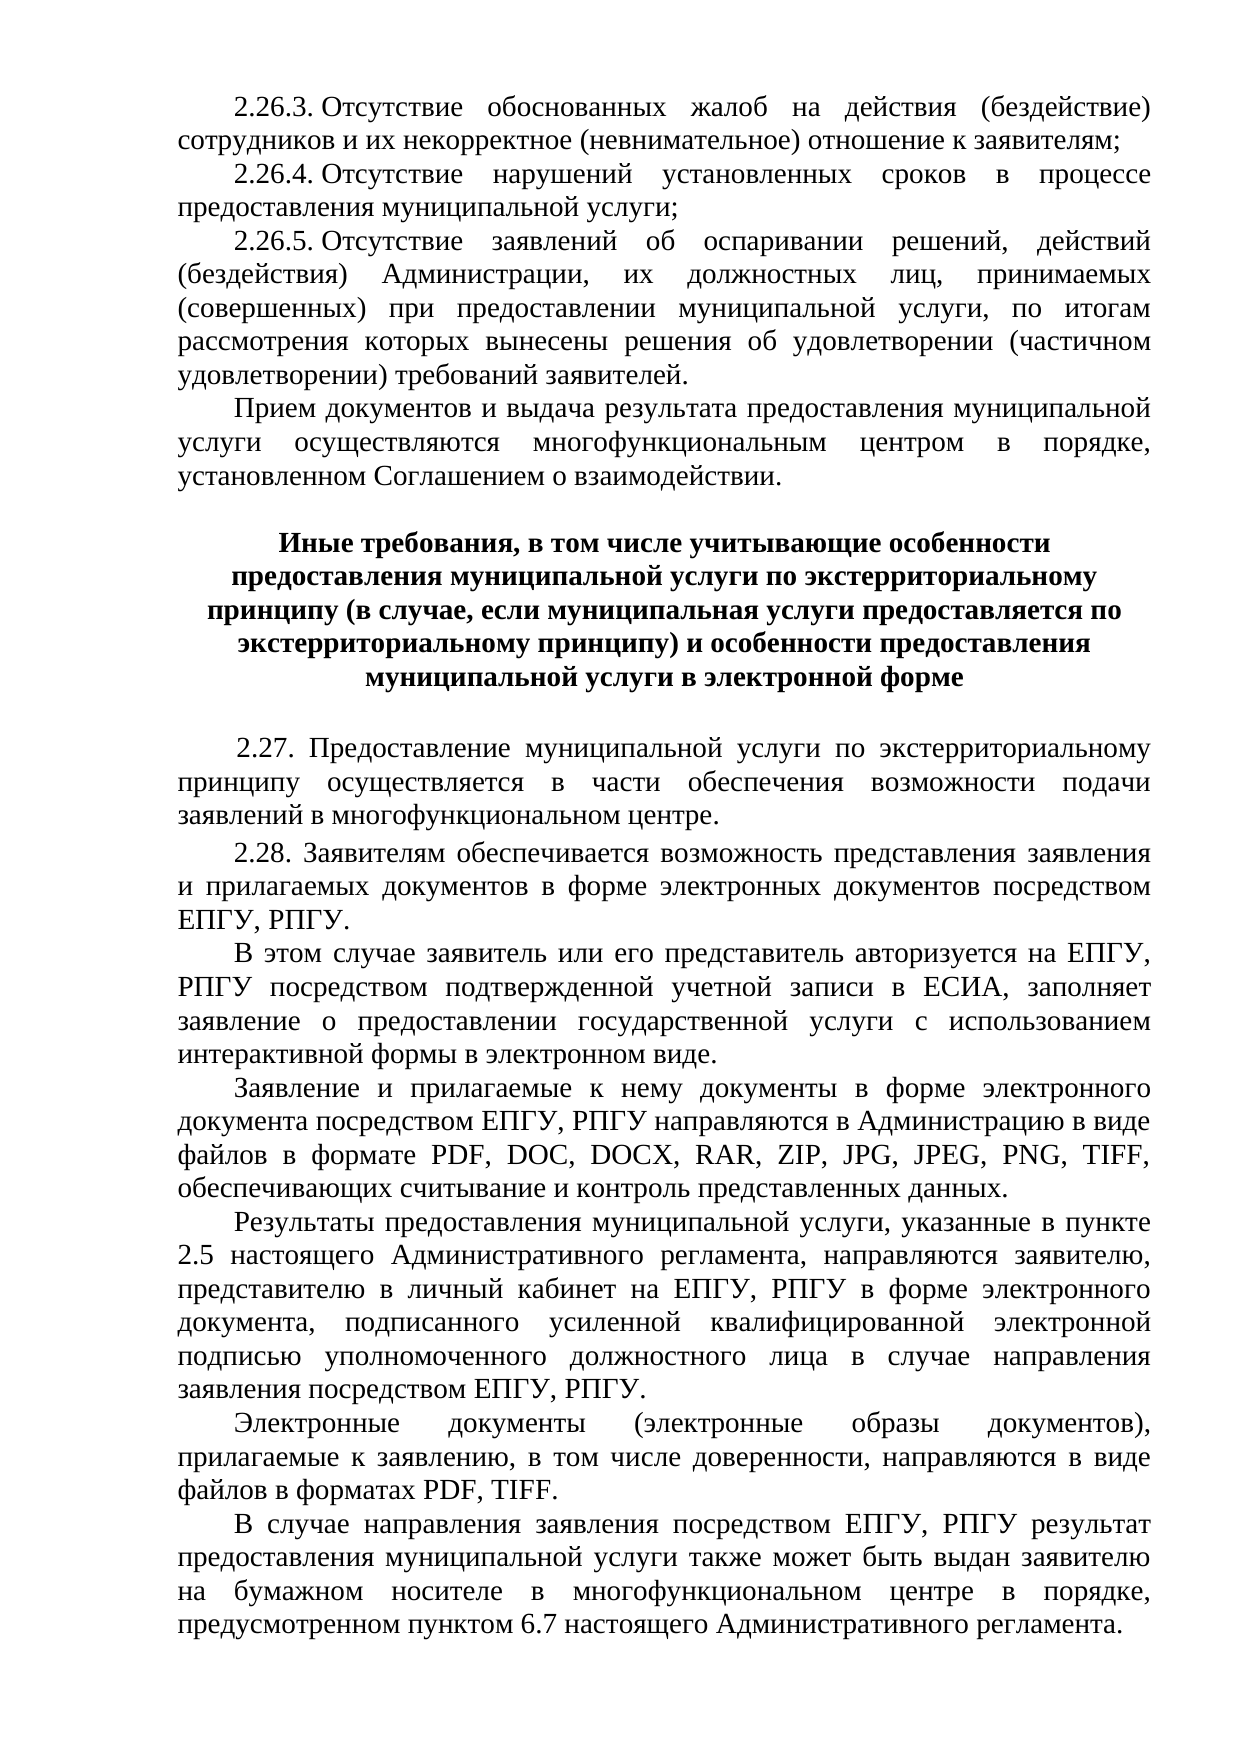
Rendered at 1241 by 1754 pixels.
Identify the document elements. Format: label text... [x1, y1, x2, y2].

text 2.26.3. Отсутствие обоснованных жалоб на действия (бездействие) сотрудников и их некорректное (невнимательное) отношение к заявителям; [177, 89, 1152, 156]
text 2.28. Заявителям обеспечивается возможность представления заявления и прилагаемых документов в форме электронных документов посредством ЕПГУ, РПГУ. [177, 835, 1152, 936]
text Прием документов и выдача результата предоставления муниципальной услуги осуществляются многофункциональным центром в порядке, установленном Соглашением о взаимодействии. [177, 391, 1152, 491]
title предоставления муниципальной услуги по экстерриториальному [177, 558, 1152, 592]
text 2.26.5. Отсутствие заявлений об оспаривании решений, действий (бездействия) Администрации, их должностных лиц, принимаемых (совершенных) при предоставлении муниципальной услуги, по итогам рассмотрения которых вынесены решения об удовлетворении (частичном удовлетворении) требований заявителей. [177, 223, 1152, 391]
title Иные требования, в том числе учитывающие особенности [177, 525, 1152, 558]
text Результаты предоставления муниципальной услуги, указанные в пункте 2.5 настоящего Административного регламента, направляются заявителю, представителю в личный кабинет на ЕПГУ, РПГУ в форме электронного документа, подписанного усиленной квалифицированной электронной подписью уполномоченного должностного лица в случае направления заявления посредством ЕПГУ, РПГУ. [177, 1204, 1152, 1405]
title принципу (в случае, если муниципальная услуги предоставляется по экстерриториальному принципу) и особенности предоставления муниципальной услуги в электронной форме [177, 592, 1152, 692]
text В этом случае заявитель или его представитель авторизуется на ЕПГУ, РПГУ посредством подтвержденной учетной записи в ЕСИА, заполняет заявление о предоставлении государственной услуги с использованием интерактивной формы в электронном виде. [177, 936, 1152, 1070]
text Заявление и прилагаемые к нему документы в форме электронного документа посредством ЕПГУ, РПГУ направляются в Администрацию в виде файлов в формате PDF, DOC, DOCX, RAR, ZIP, JPG, JPEG, PNG, TIFF, обеспечивающих считывание и контроль представленных данных. [177, 1070, 1152, 1204]
text Электронные документы (электронные образы документов), прилагаемые к заявлению, в том числе доверенности, направляются в виде файлов в форматах PDF, TIFF. [177, 1405, 1152, 1506]
text 2.26.4. Отсутствие нарушений установленных сроков в процессе предоставления муниципальной услуги; [177, 156, 1152, 223]
text В случае направления заявления посредством ЕПГУ, РПГУ результат предоставления муниципальной услуги также может быть выдан заявителю на бумажном носителе в многофункциональном центре в порядке, предусмотренном пунктом 6.7 настоящего Административного регламента. [177, 1506, 1152, 1640]
text 2.27. Предоставление муниципальной услуги по экстерриториальному принципу осуществляется в части обеспечения возможности подачи заявлений в многофункциональном центре. [177, 730, 1152, 831]
